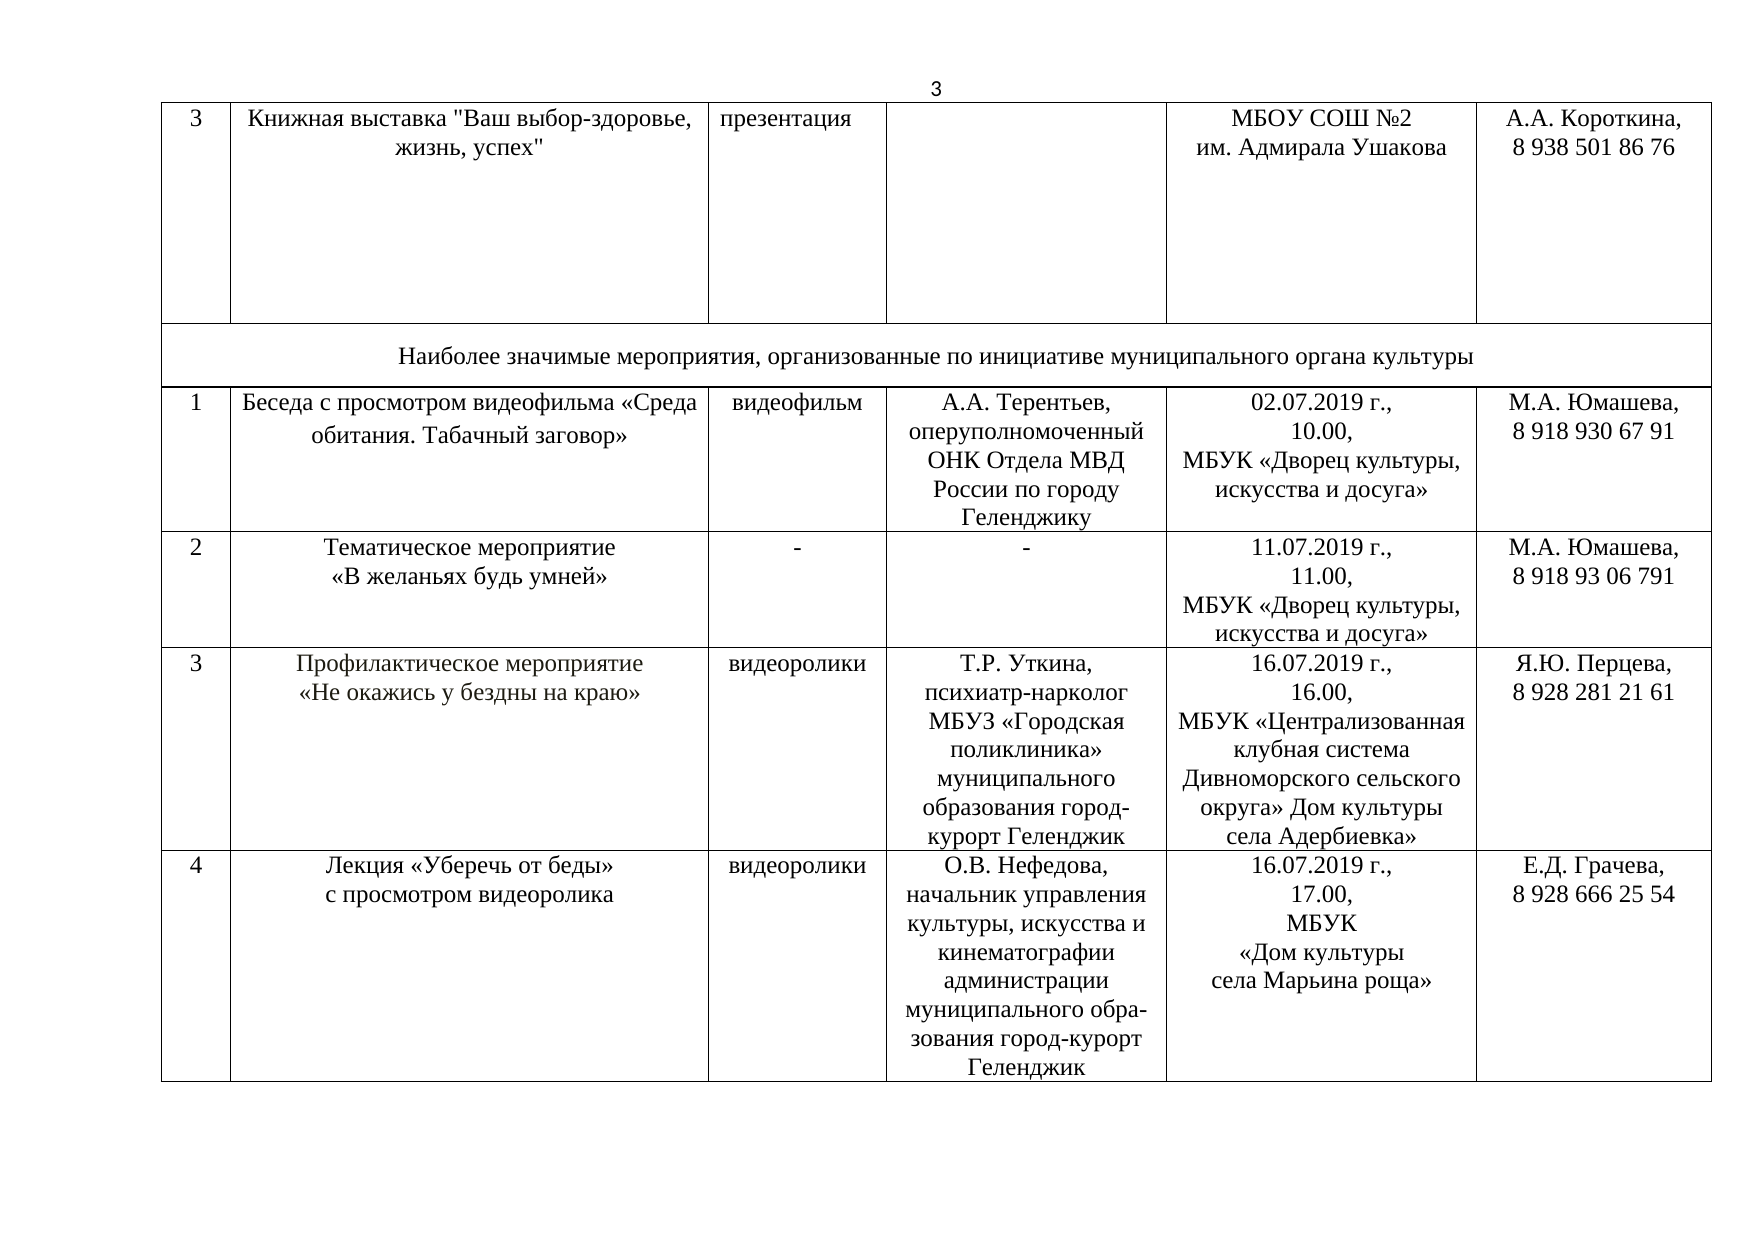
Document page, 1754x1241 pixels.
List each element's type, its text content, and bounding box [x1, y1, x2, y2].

table_cell Я.Ю. Перцева, 8 928 281 21 61 [1477, 648, 1711, 849]
table_cell 16.07.2019 г., 17.00, МБУК «Дом культуры села Марьина роща» [1167, 851, 1476, 1081]
table_cell А.А. Терентьев, оперуполномоченный ОНК Отдела МВД России по городу Геленджику [887, 388, 1166, 531]
table_cell [887, 103, 1166, 323]
table_cell Тематическое мероприятие «В желаньях будь умней» [231, 532, 708, 647]
table_cell МБОУ СОШ №2 им. Адмирала Ушакова [1167, 103, 1476, 323]
table_cell - [709, 532, 886, 647]
table_cell А.А. Короткина, 8 938 501 86 76 [1477, 103, 1711, 323]
table_cell 4 [162, 851, 230, 1081]
table_cell видеофильм [709, 388, 886, 531]
table_cell 16.07.2019 г., 16.00, МБУК «Централизованная клубная система Дивноморского сельского округа» Дом культуры села Адербиевка» [1167, 648, 1476, 849]
table_cell Е.Д. Грачева, 8 928 666 25 54 [1477, 851, 1711, 1081]
table_cell 02.07.2019 г., 10.00, МБУК «Дворец культуры, искусства и досуга» [1167, 388, 1476, 531]
table_cell презентация [709, 103, 886, 323]
table_cell Беседа с просмотром видеофильма «Среда обитания. Табачный заговор» [231, 388, 708, 531]
table_cell 11.07.2019 г., 11.00, МБУК «Дворец культуры, искусства и досуга» [1167, 532, 1476, 647]
table_cell 3 [162, 103, 230, 323]
table_cell М.А. Юмашева, 8 918 930 67 91 [1477, 388, 1711, 531]
table_cell О.В. Нефедова, начальник управления культуры, искусства и кинематографии администрации муниципального обра-зования город-курорт Геленджик [887, 851, 1166, 1081]
table_cell - [887, 532, 1166, 647]
table_cell М.А. Юмашева, 8 918 93 06 791 [1477, 532, 1711, 647]
table_cell Т.Р. Уткина, психиатр-нарколог МБУЗ «Городская поликлиника» муниципального образования город-курорт Геленджик [887, 648, 1166, 849]
table_cell Книжная выставка "Ваш выбор-здоровье, жизнь, успех" [231, 103, 708, 323]
table_cell 1 [162, 388, 230, 531]
table_cell Лекция «Уберечь от беды» с просмотром видеоролика [231, 851, 708, 1081]
table_cell 2 [162, 532, 230, 647]
table_cell 3 [162, 648, 230, 849]
table_cell видеоролики [709, 648, 886, 849]
table_cell видеоролики [709, 851, 886, 1081]
table_cell Профилактическое мероприятие «Не окажись у бездны на краю» [231, 648, 708, 849]
table_cell Наиболее значимые мероприятия, организованные по инициативе муниципального органа культуры [162, 324, 1711, 386]
